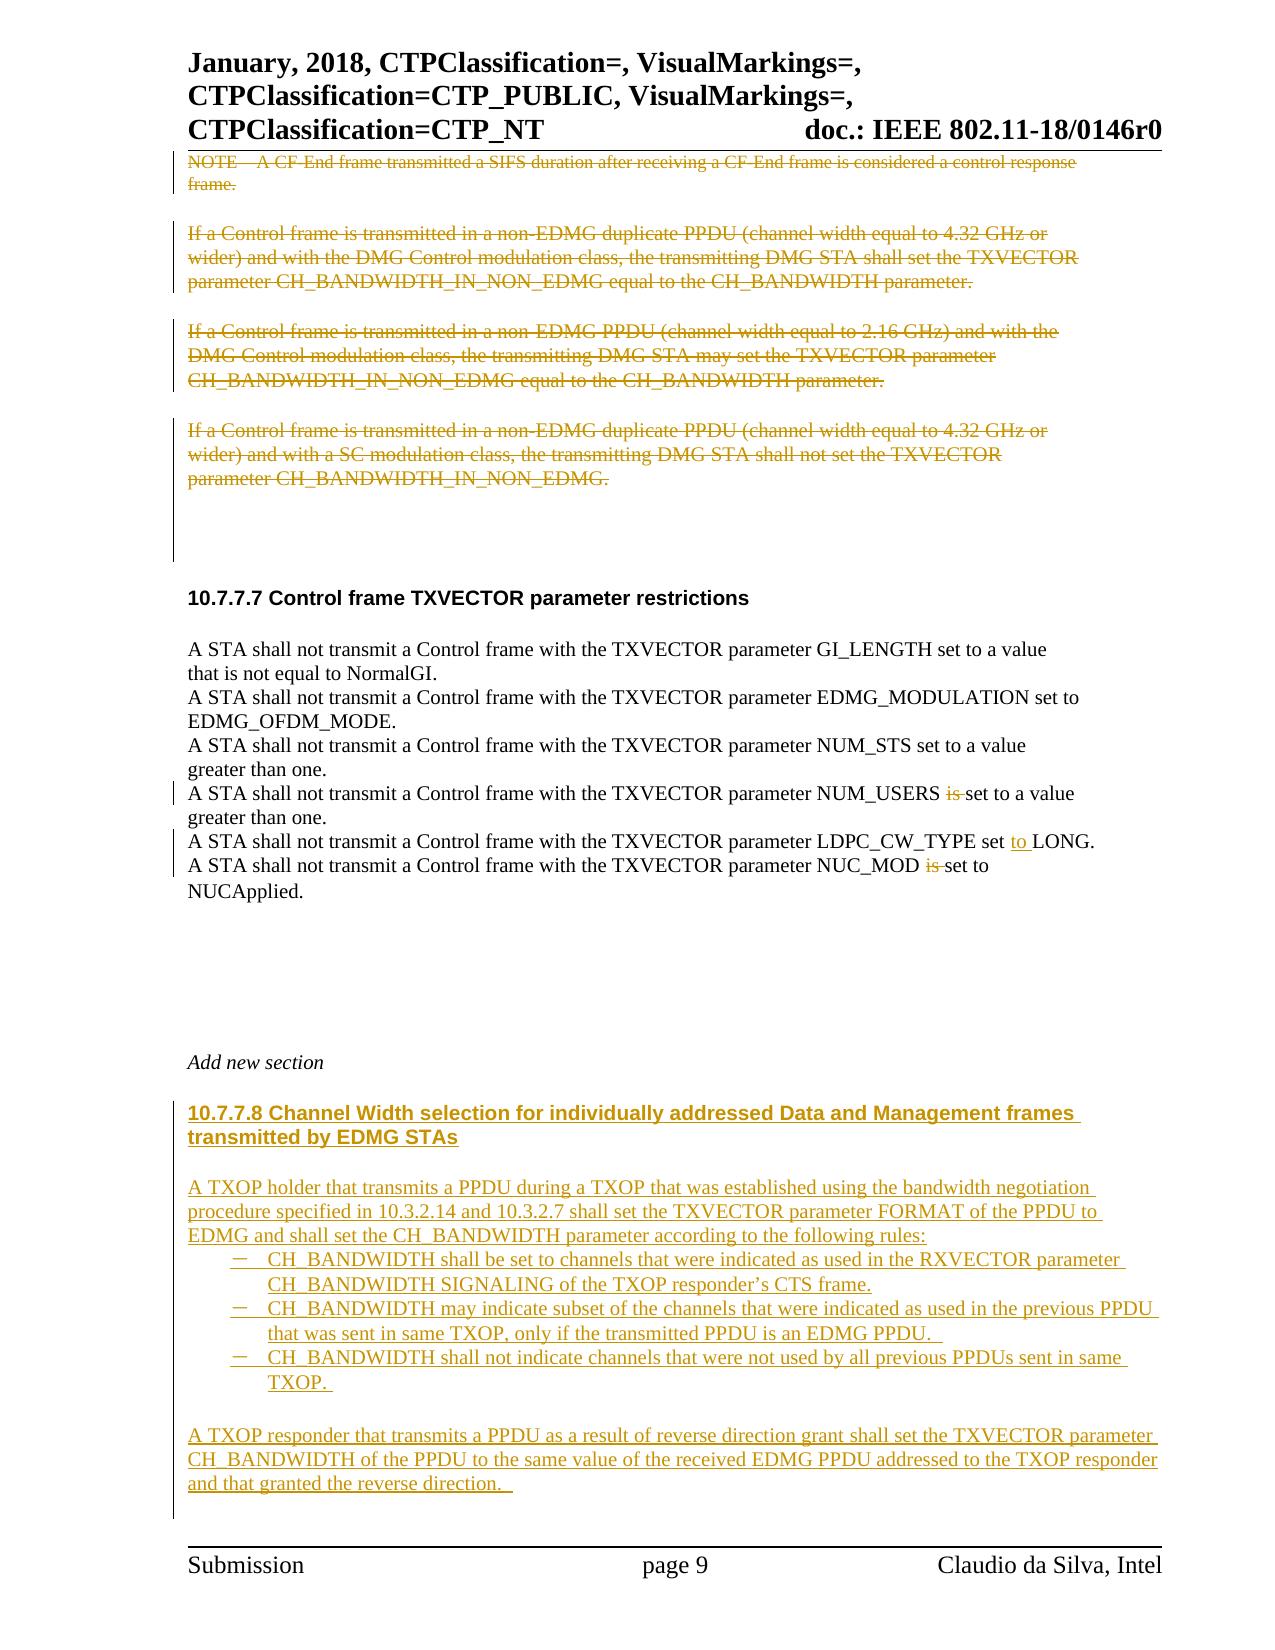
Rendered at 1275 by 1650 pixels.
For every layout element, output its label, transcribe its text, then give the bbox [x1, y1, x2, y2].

text A STA shall not transmit a Control frame with the TXVECTOR parameter NUC_MOD set to NUCApplied. [187, 853, 1162, 903]
text 10.7.7.7 Control frame TXVECTOR parameter restrictions [187, 586, 1162, 636]
text Add new section [187, 1050, 1162, 1101]
text A STA shall not transmit a Control frame with the TXVECTOR parameter GI_LENGTH set to a value that is not equal to NormalGI. A STA shall not transmit a Control frame with the TXVECTOR parameter EDMG_MODULATION set to EDMG_OFDM_MODE. A STA shall not transmit a Control frame with the TXVECTOR parameter NUM_STS set to a value greater than one. A STA shall not transmit a Control frame with the TXVECTOR parameter NUM_USERS set to a value greater than one. A STA shall not transmit a Control frame with the TXVECTOR parameter LDPC_CW_TYPE set LONG. [187, 636, 1162, 853]
